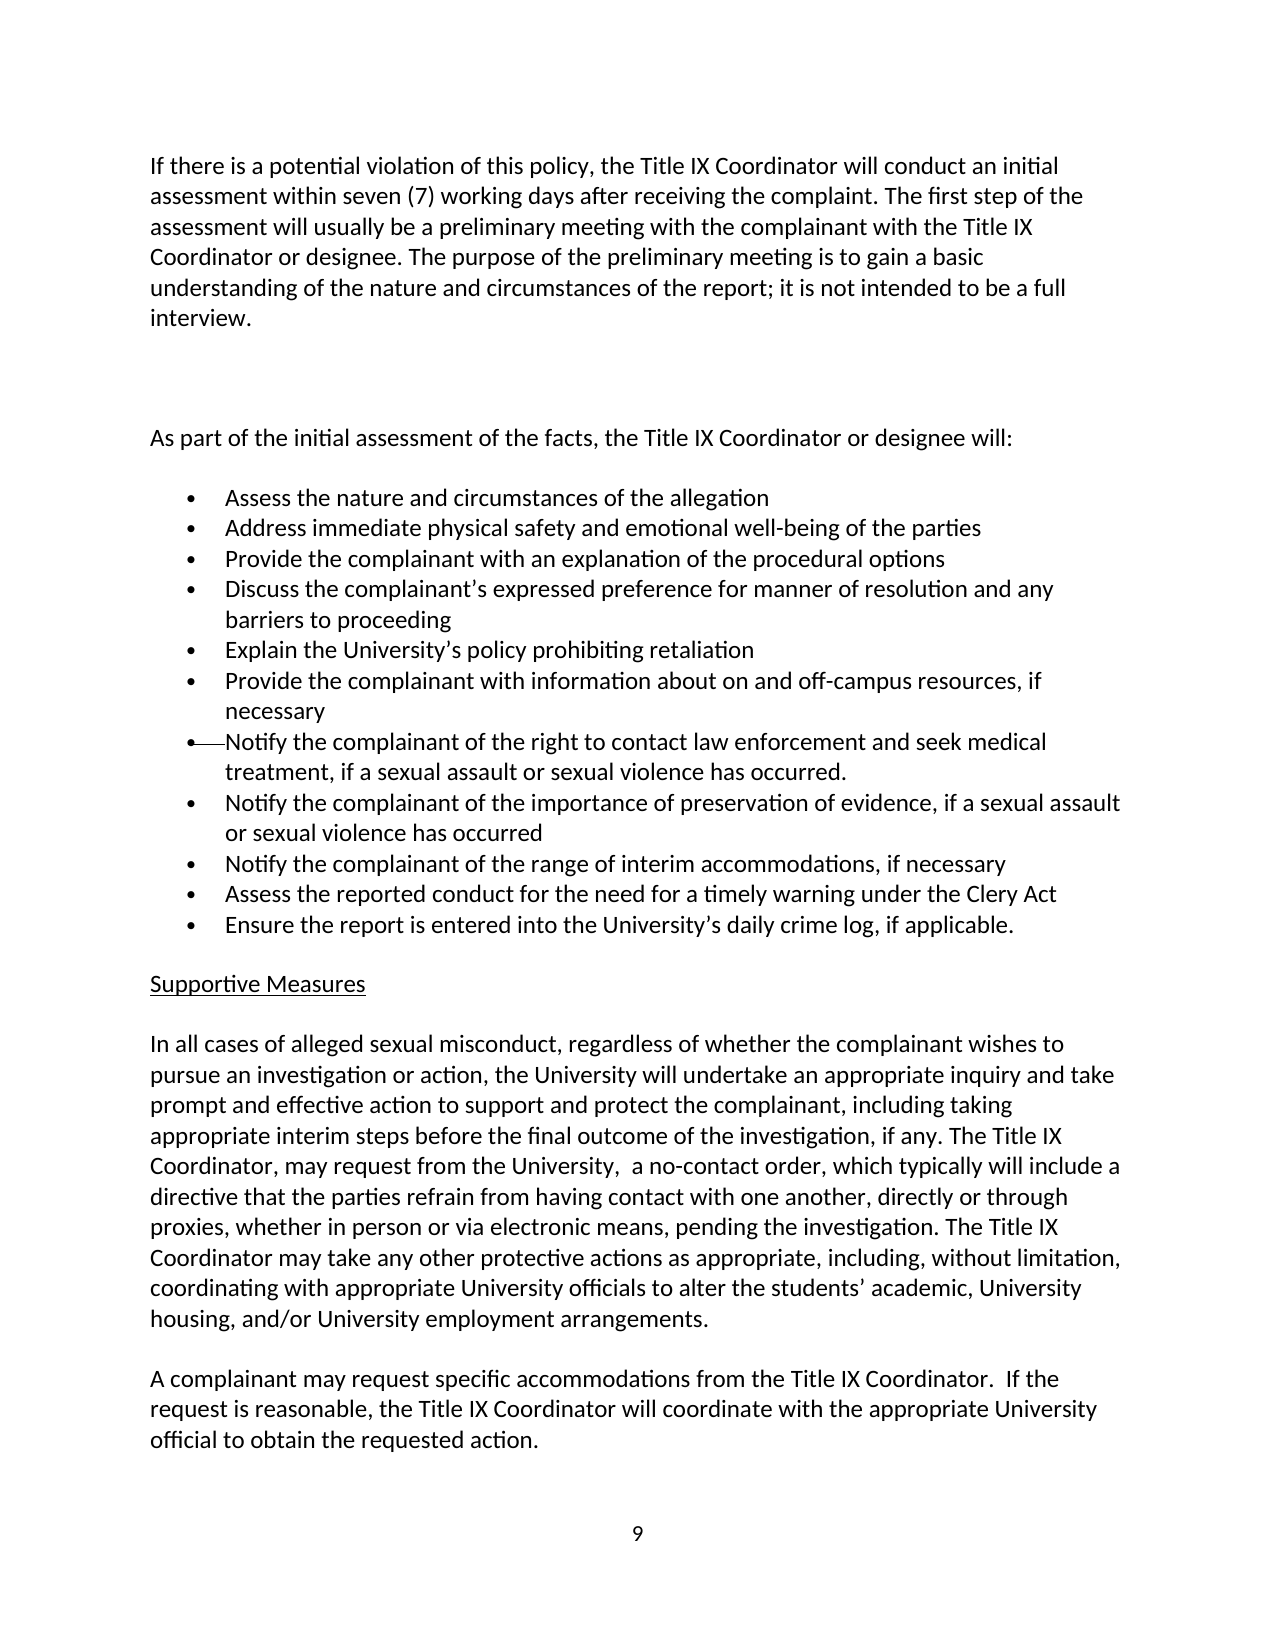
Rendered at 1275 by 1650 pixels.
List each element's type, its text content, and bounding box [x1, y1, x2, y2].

list Ensure the report is entered into the University’s daily crime log, if applicable. [187, 909, 1125, 939]
text A complainant may request specific accommodations from the Title IX Coordinator. If the request is reasonable, the Title IX Coordinator will coordinate with the appropriate University official to obtain the requested action. [150, 1363, 1125, 1454]
list Assess the reported conduct for the need for a timely warning under the Clery Act [187, 878, 1125, 909]
list Notify the complainant of the range of interim accommodations, if necessary [187, 848, 1125, 878]
list Assess the nature and circumstances of the allegation [187, 482, 1125, 512]
text Supportive Measures [150, 969, 1125, 999]
list Provide the complainant with an explanation of the procedural options [187, 543, 1125, 573]
list Notify the complainant of the right to contact law enforcement and seek medical treatment, if a sexual assault or sexual violence has occurred. [187, 726, 1125, 787]
text In all cases of alleged sexual misconduct, regardless of whether the complainant wishes to pursue an investigation or action, the University will undertake an appropriate inquiry and take prompt and effective action to support and protect the complainant, including taking appropriate interim steps before the final outcome of the investigation, if any. The Title IX Coordinator, may request from the University, a no-contact order, which typically will include a directive that the parties refrain from having contact with one another, directly or through proxies, whether in person or via electronic means, pending the investigation. The Title IX Coordinator may take any other protective actions as appropriate, including, without limitation, coordinating with appropriate University officials to alter the students’ academic, University housing, and/or University employment arrangements. [150, 1028, 1125, 1333]
list Provide the complainant with information about on and off-campus resources, if necessary [187, 665, 1125, 726]
list Notify the complainant of the importance of preservation of evidence, if a sexual assault or sexual violence has occurred [187, 787, 1125, 848]
list Discuss the complainant’s expressed preference for manner of resolution and any barriers to proceeding [187, 573, 1125, 634]
list Address immediate physical safety and emotional well-being of the parties [187, 512, 1125, 543]
list Explain the University’s policy prohibiting retaliation [187, 634, 1125, 665]
text As part of the initial assessment of the facts, the Title IX Coordinator or designee will: [150, 422, 1125, 452]
text If there is a potential violation of this policy, the Title IX Coordinator will conduct an initial assessment within seven (7) working days after receiving the complaint. The first step of the assessment will usually be a preliminary meeting with the complainant with the Title IX Coordinator or designee. The purpose of the preliminary meeting is to gain a basic understanding of the nature and circumstances of the report; it is not intended to be a full interview. [150, 150, 1125, 333]
